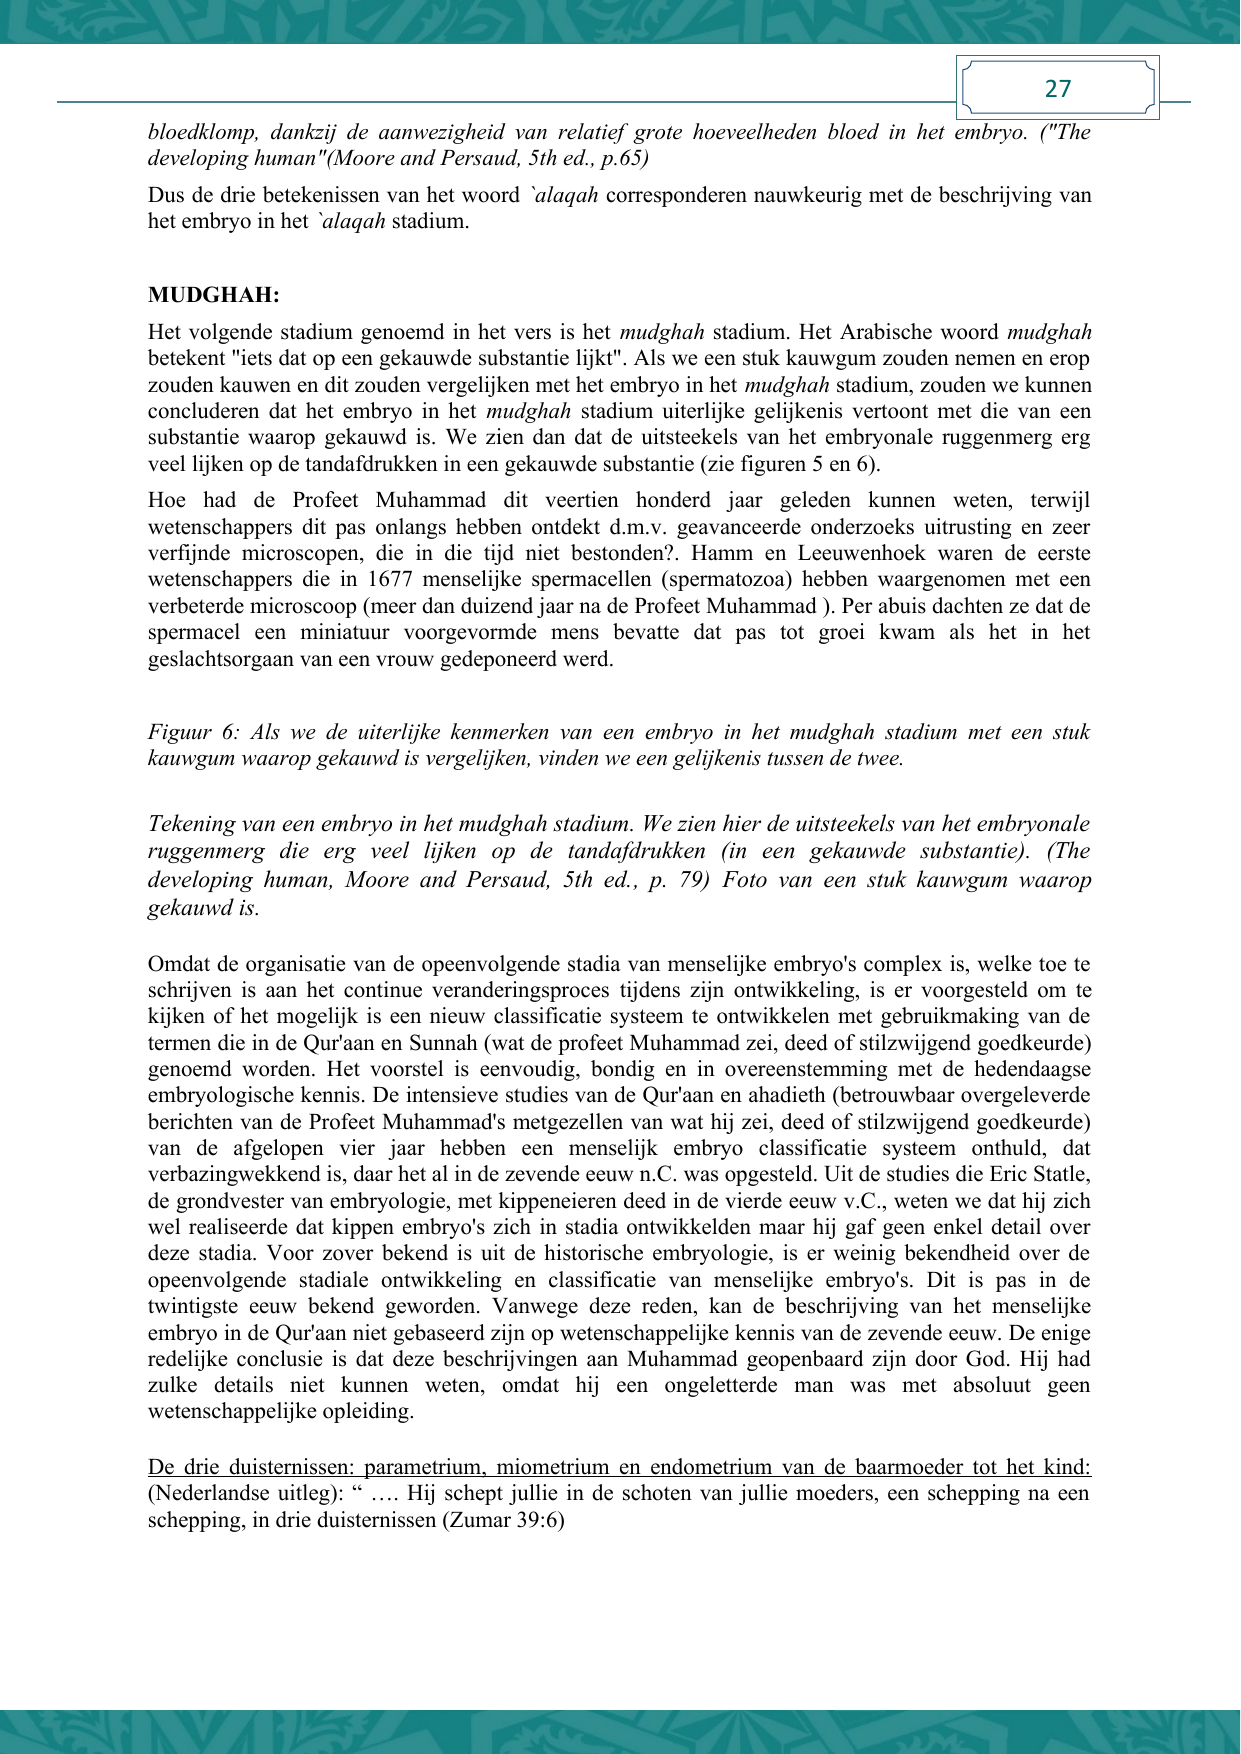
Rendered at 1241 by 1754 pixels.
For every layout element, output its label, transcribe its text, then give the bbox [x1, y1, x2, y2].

picture [0, 0, 1240, 44]
text Omdat de organisatie van de opeenvolgende stadia van menselijke embryo's complex is, welke toe te schrijven is aan het continue veranderingsproces tijdens zijn ontwikkeling, is er voorgesteld om te kijken of het mogelijk is een nieuw classificatie systeem te ontwikkelen met gebruikmaking van de termen die in de Qur'aan en Sunnah (wat de profeet Muhammad zei, deed of stilzwijgend goedkeurde) genoemd worden. Het voorstel is eenvoudig, bondig en in overeenstemming met de hedendaagse embryologische kennis. De intensieve studies van de Qur'aan en ahadieth (betrouwbaar overgeleverde berichten van de Profeet Muhammad's metgezellen van wat hij zei, deed of stilzwijgend goedkeurde) van de afgelopen vier jaar hebben een menselijk embryo classificatie systeem onthuld, dat verbazingwekkend is, daar het al in de zevende eeuw n.C. was opgesteld. Uit de studies die Eric Statle, de grondvester van embryologie, met kippeneieren deed in de vierde eeuw v.C., weten we dat hij zich wel realiseerde dat kippen embryo's zich in stadia ontwikkelden maar hij gaf geen enkel detail over deze stadia. Voor zover bekend is uit de historische embryologie, is er weinig bekendheid over de opeenvolgende stadiale ontwikkeling en classificatie van menselijke embryo's. Dit is pas in de twintigste eeuw bekend geworden. Vanwege deze reden, kan de beschrijving van het menselijke embryo in de Qur'aan niet gebaseerd zijn op wetenschappelijke kennis van de zevende eeuw. De enige redelijke conclusie is dat deze beschrijvingen aan Muhammad geopenbaard zijn door God. Hij had zulke details niet kunnen weten, omdat hij een ongeletterde man was met absoluut geen wetenschappelijke opleiding. [148, 949, 1092, 1424]
text Hoe had de Profeet Muhammad dit veertien honderd jaar geleden kunnen weten, terwijl wetenschappers dit pas onlangs hebben ontdekt d.m.v. geavanceerde onderzoeks uitrusting en zeer verfijnde microscopen, die in die tijd niet bestonden?. Hamm en Leeuwenhoek waren de eerste wetenschappers die in 1677 menselijke spermacellen (spermatozoa) hebben waargenomen met een verbeterde microscoop (meer dan duizend jaar na de Profeet Muhammad ). Per abuis dachten ze dat de spermacel een miniatuur voorgevormde mens bevatte dat pas tot groei kwam als het in het geslachtsorgaan van een vrouw gedeponeerd werd. [148, 486, 1092, 671]
text MUDGHAH: [148, 281, 1092, 307]
text Dus de drie betekenissen van het woord `alaqah corresponderen nauwkeurig met de beschrijving van het embryo in het `alaqah stadium. [148, 181, 1092, 234]
text Tekening van een embryo in het mudghah stadium. We zien hier de uitsteekels van het embryonale ruggenmerg die erg veel lijken op de tandafdrukken (in een gekauwde substantie). (The developing human, Moore and Persaud, 5th ed., p. 79) Foto van een stuk kauwgum waarop gekauwd is. [148, 809, 1092, 920]
picture [0, 1710, 1241, 1754]
text De drie duisternissen: parametrium, miometrium en endometrium van de baarmoeder tot het kind: (Nederlandse uitleg): “ …. Hij schept jullie in de schoten van jullie moeders, een schepping na een schepping, in drie duisternissen (Zumar 39:6) [148, 1477, 1092, 1532]
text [148, 118, 1092, 171]
text Figuur 6: Als we de uiterlijke kenmerken van een embryo in het mudghah stadium met een stuk kauwgum waarop gekauwd is vergelijken, vinden we een gelijkenis tussen de twee. [148, 718, 1092, 771]
text De drie duisternissen: parametrium, miometrium en endometrium van de baarmoeder tot het kind: (Nederlandse uitleg): “ …. Hij schept jullie in de schoten van jullie moeders, een schepping na een schepping, in drie duisternissen (Zumar 39:6) [148, 1453, 1092, 1476]
text Het volgende stadium genoemd in het vers is het mudghah stadium. Het Arabische woord mudghah betekent "iets dat op een gekauwde substantie lijkt". Als we een stuk kauwgum zouden nemen en erop zouden kauwen en dit zouden vergelijken met het embryo in het mudghah stadium, zouden we kunnen concluderen dat het embryo in het mudghah stadium uiterlijke gelijkenis vertoont met die van een substantie waarop gekauwd is. We zien dan dat de uitsteekels van het embryonale ruggenmerg erg veel lijken op de tandafdrukken in een gekauwde substantie (zie figuren 5 en 6). [148, 318, 1092, 476]
